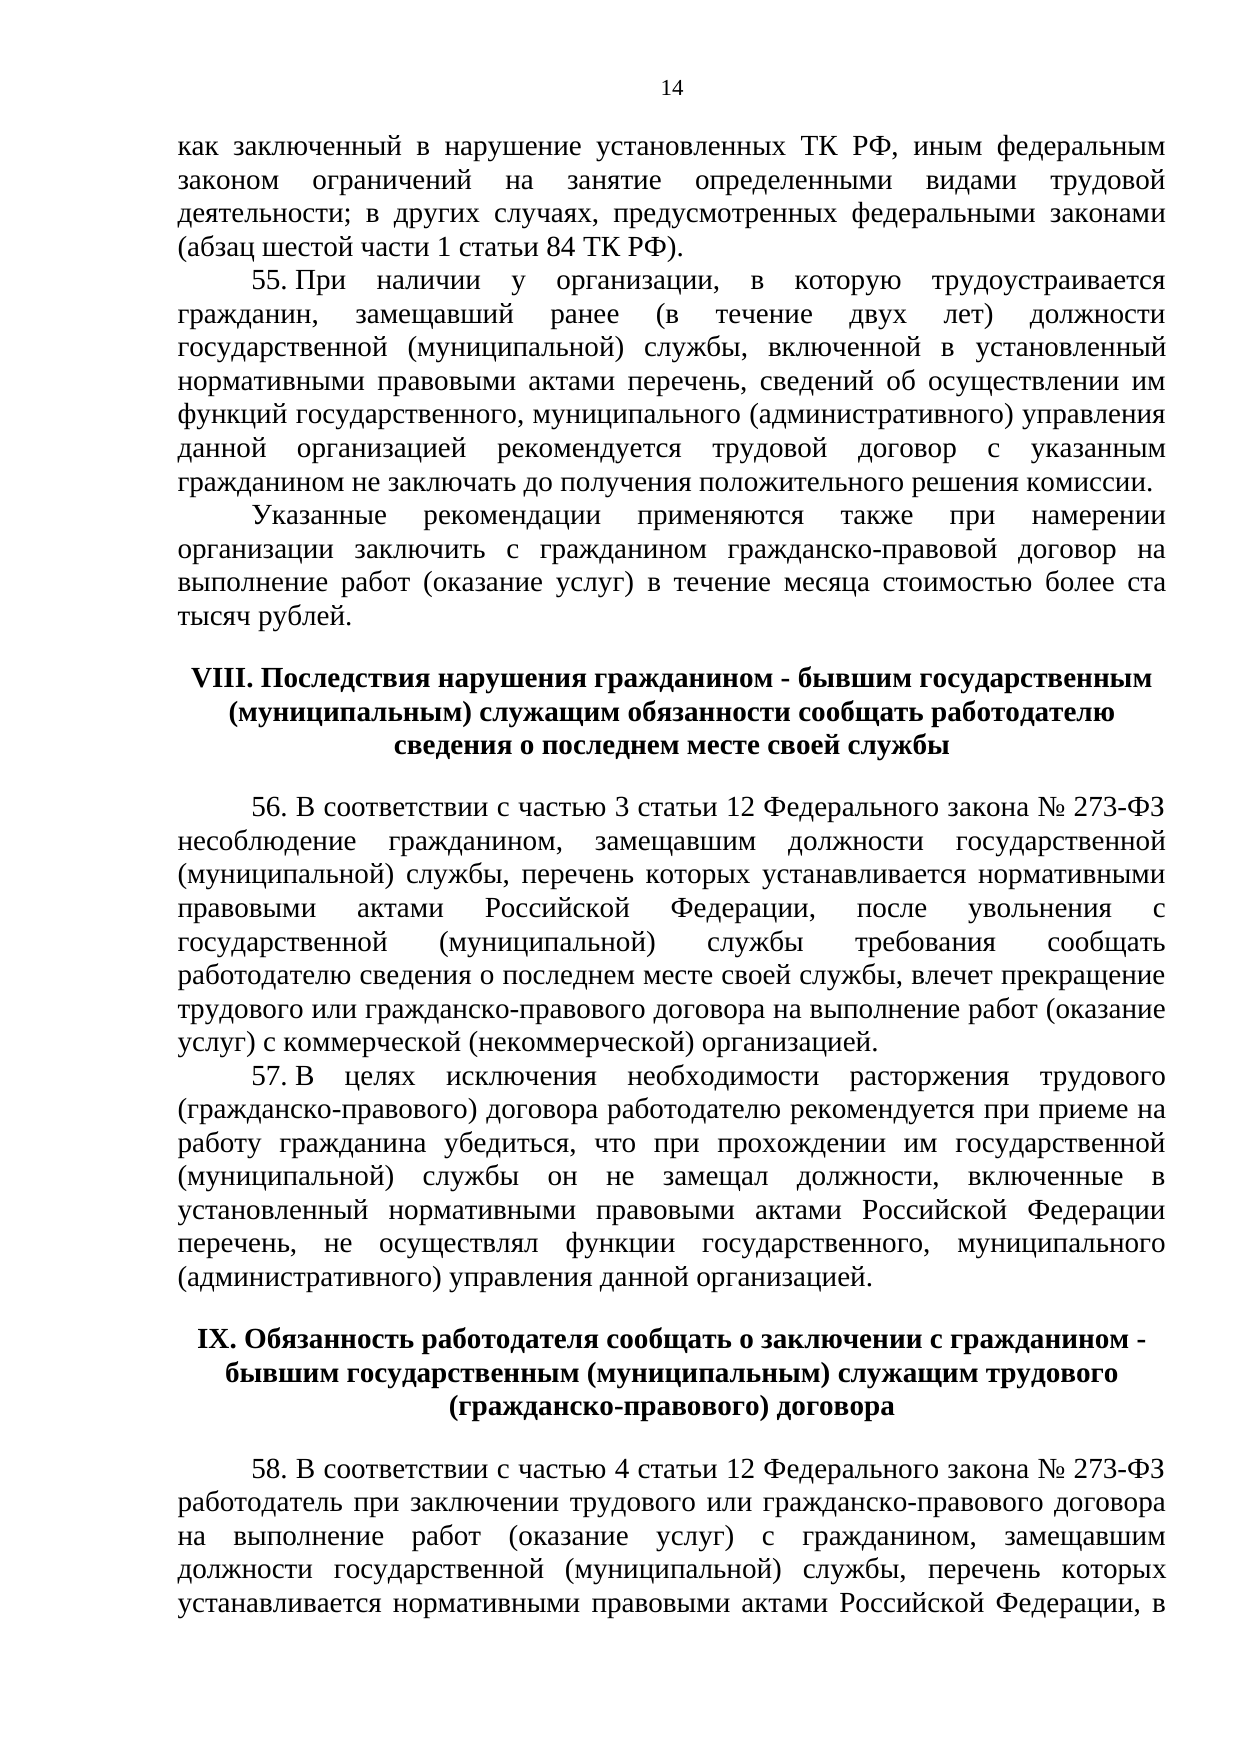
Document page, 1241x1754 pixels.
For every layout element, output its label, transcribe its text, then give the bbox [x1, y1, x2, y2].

text IX. Обязанность работодателя сообщать о заключении с гражданином - бывшим государственным (муниципальным) служащим трудового (гражданско-правового) договора [177, 1321, 1166, 1422]
text VIII. Последствия нарушения гражданином - бывшим государственным (муниципальным) служащим обязанности сообщать работодателю сведения о последнем месте своей службы [177, 660, 1166, 761]
text 56. В соответствии с частью 3 статьи 12 Федерального закона № 273-ФЗ несоблюдение гражданином, замещавшим должности государственной (муниципальной) службы, перечень которых устанавливается нормативными правовыми актами Российской Федерации, после увольнения с государственной (муниципальной) службы требования сообщать работодателю сведения о последнем месте своей службы, влечет прекращение трудового или гражданско-правового договора на выполнение работ (оказание услуг) с коммерческой (некоммерческой) организацией. [177, 789, 1166, 1058]
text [177, 1451, 1166, 1618]
text 57. В целях исключения необходимости расторжения трудового (гражданско-правового) договора работодателю рекомендуется при приеме на работу гражданина убедиться, что при прохождении им государственной (муниципальной) службы он не замещал должности, включенные в установленный нормативными правовыми актами Российской Федерации перечень, не осуществлял функции государственного, муниципального (административного) управления данной организацией. [177, 1058, 1166, 1293]
text Указанные рекомендации применяются также при намерении организации заключить с гражданином гражданско-правовой договор на выполнение работ (оказание услуг) в течение месяца стоимостью более ста тысяч рублей. [177, 497, 1166, 631]
text 55. При наличии у организации, в которую трудоустраивается гражданин, замещавший ранее (в течение двух лет) должности государственной (муниципальной) службы, включенной в установленный нормативными правовыми актами перечень, сведений об осуществлении им функций государственного, муниципального (административного) управления данной организацией рекомендуется трудовой договор с указанным гражданином не заключать до получения положительного решения комиссии. [177, 262, 1166, 497]
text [177, 128, 1166, 262]
